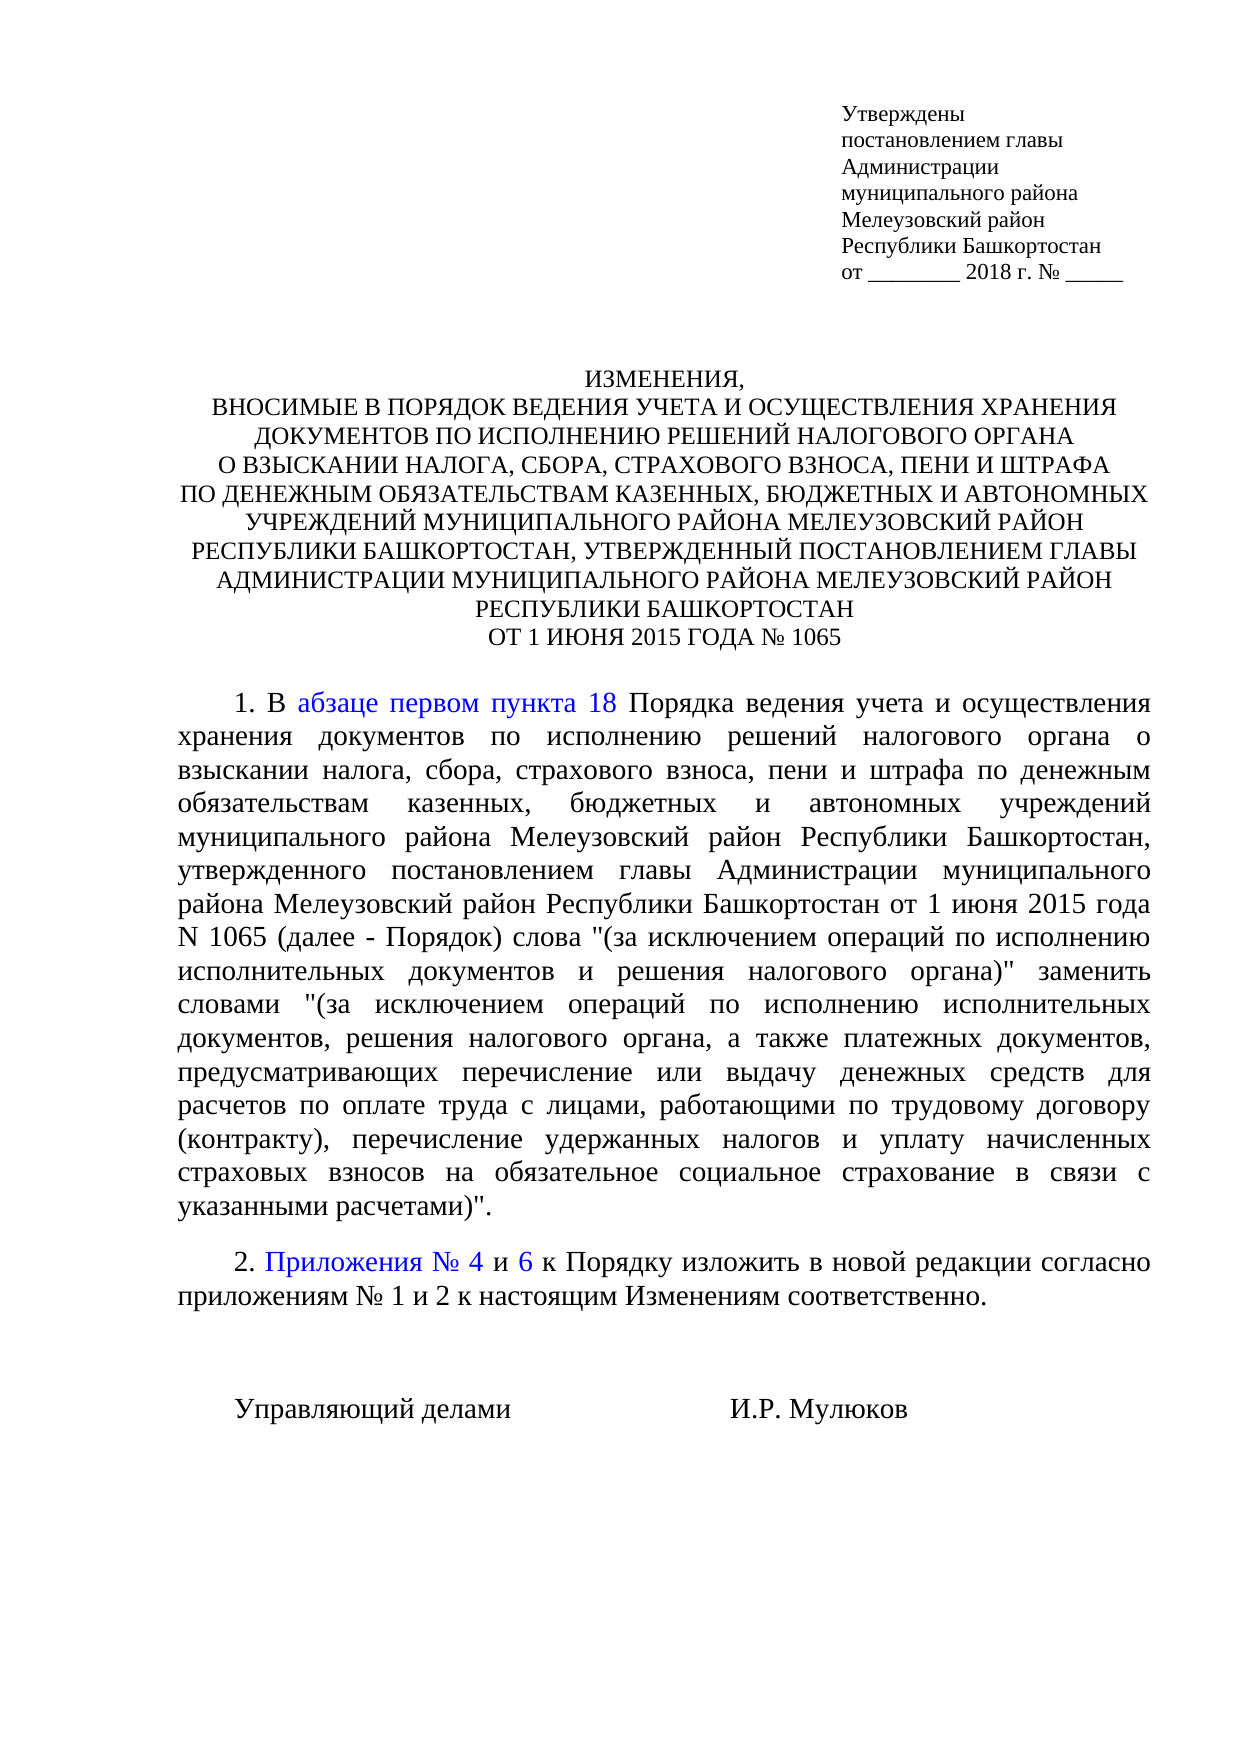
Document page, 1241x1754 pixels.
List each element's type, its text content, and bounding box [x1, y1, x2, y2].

text 2. Приложения № 4 и 6 к Порядку изложить в новой редакции согласно приложениям № 1 и 2 к настоящим Изменениям соответственно. [177, 1244, 1152, 1311]
title УЧРЕЖДЕНИЙ МУНИЦИПАЛЬНОГО РАЙОНА МЕЛЕУЗОВСКИЙ РАЙОН РЕСПУБЛИКИ БАШКОРТОСТАН, УТВЕРЖДЕННЫЙ ПОСТАНОВЛЕНИЕМ ГЛАВЫ АДМИНИСТРАЦИИ МУНИЦИПАЛЬНОГО РАЙОНА МЕЛЕУЗОВСКИЙ РАЙОН РЕСПУБЛИКИ БАШКОРТОСТАН [177, 507, 1152, 622]
text муниципального района [841, 179, 1152, 206]
text от ________ 2018 г. № _____ [841, 258, 1152, 285]
title ПО ДЕНЕЖНЫМ ОБЯЗАТЕЛЬСТВАМ КАЗЕННЫХ, БЮДЖЕТНЫХ И АВТОНОМНЫХ [177, 479, 1152, 507]
text Республики Башкортостан [841, 232, 1152, 258]
text Мелеузовский район [841, 206, 1152, 232]
text постановлением главы Администрации [841, 127, 1152, 179]
title ВНОСИМЫЕ В ПОРЯДОК ВЕДЕНИЯ УЧЕТА И ОСУЩЕСТВЛЕНИЯ ХРАНЕНИЯ [177, 392, 1152, 421]
title О ВЗЫСКАНИИ НАЛОГА, СБОРА, СТРАХОВОГО ВЗНОСА, ПЕНИ И ШТРАФА [177, 450, 1152, 479]
title ИЗМЕНЕНИЯ, [177, 364, 1152, 392]
text Утверждены [841, 100, 1152, 127]
title ДОКУМЕНТОВ ПО ИСПОЛНЕНИЮ РЕШЕНИЙ НАЛОГОВОГО ОРГАНА [177, 421, 1152, 450]
text Управляющий делами И.Р. Мулюков [177, 1391, 1152, 1424]
text 1. В абзаце первом пункта 18 Порядка ведения учета и осуществления хранения документов по исполнению решений налогового органа о взыскании налога, сбора, страхового взноса, пени и штрафа по денежным обязательствам казенных, бюджетных и автономных учреждений муниципального района Мелеузовский район Республики Башкортостан, утвержденного постановлением главы Администрации муниципального района Мелеузовский район Республики Башкортостан от 1 июня 2015 года N 1065 (далее - Порядок) слова "(за исключением операций по исполнению исполнительных документов и решения налогового органа)" заменить словами "(за исключением операций по исполнению исполнительных документов, решения налогового органа, а также платежных документов, предусматривающих перечисление или выдачу денежных средств для расчетов по оплате труда с лицами, работающими по трудовому договору (контракту), перечисление удержанных налогов и уплату начисленных страховых взносов на обязательное социальное страхование в связи с указанными расчетами)". [177, 685, 1152, 1221]
title ОТ 1 ИЮНЯ 2015 ГОДА № 1065 [177, 622, 1152, 651]
